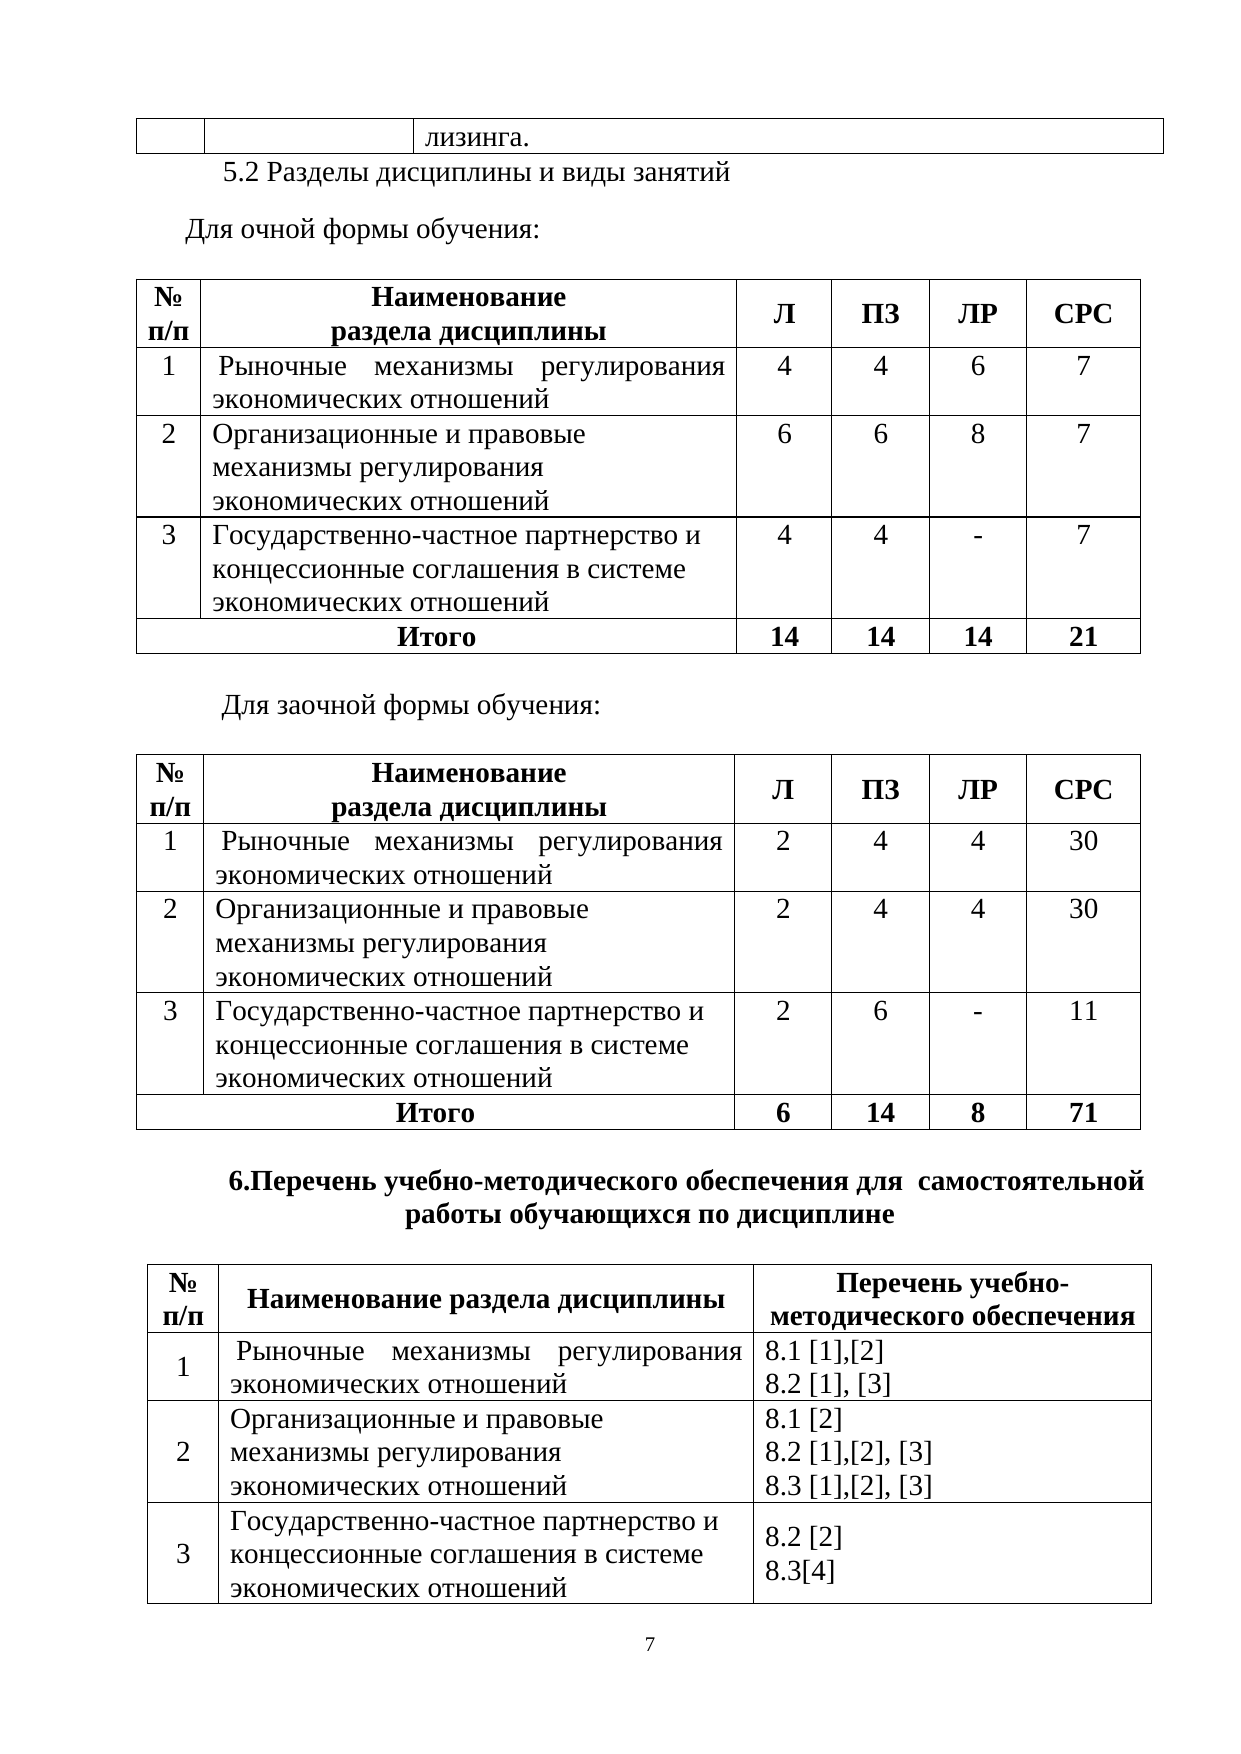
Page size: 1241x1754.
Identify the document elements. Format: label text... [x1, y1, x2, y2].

table_cell 6 [737, 416, 831, 516]
table_header СРС [1027, 755, 1140, 822]
table_cell 4 [930, 892, 1026, 992]
table_header Наименование раздела дисциплины [219, 1265, 753, 1332]
table_cell Государственно-частное партнерство и концессионные соглашения в системе экономических отношений [219, 1503, 753, 1603]
table_cell 30 [1027, 892, 1140, 992]
table_header Наименование раздела дисциплины [204, 755, 734, 822]
table_header № п/п [137, 755, 203, 822]
table_cell Рыночные механизмы регулирования экономических отношений [201, 348, 736, 415]
table_cell 8.2 [2] 8.3[4] [754, 1503, 1151, 1603]
table_header ЛР [930, 755, 1026, 822]
table_cell 4 [930, 824, 1026, 891]
table_cell 3 [137, 518, 200, 618]
table_cell 6 [832, 993, 929, 1094]
table_cell 7 [1027, 416, 1140, 516]
table_cell 8.1 [2] 8.2 [1],[2], [3] 8.3 [1],[2], [3] [754, 1401, 1151, 1502]
text Для заочной формы обучения: [148, 687, 1152, 721]
table_cell 3 [148, 1503, 218, 1603]
table_cell 14 [832, 1095, 929, 1128]
table_cell 6 [735, 1095, 831, 1128]
table_header СРС [1027, 280, 1140, 347]
table_cell 3 [137, 993, 203, 1094]
table_cell 2 [137, 416, 200, 516]
table_header ПЗ [832, 280, 929, 347]
table_cell 6 [832, 416, 929, 516]
table_cell 2 [137, 892, 203, 992]
table_cell 4 [737, 518, 831, 618]
table_cell 1 [148, 1333, 218, 1400]
table_cell Рыночные механизмы регулирования экономических отношений [204, 824, 734, 891]
table_cell 14 [832, 619, 929, 653]
table_cell 14 [930, 619, 1026, 653]
table_cell 8.1 [1],[2] 8.2 [1], [3] [754, 1333, 1151, 1400]
text Для очной формы обучения: [185, 211, 1152, 245]
table_cell 2 [735, 824, 831, 891]
table_cell Государственно-частное партнерство и концессионные соглашения в системе экономических отношений [204, 993, 734, 1094]
table_cell Организационные и правовые механизмы регулирования экономических отношений [219, 1401, 753, 1502]
table_cell 30 [1027, 824, 1140, 891]
table_cell Организационные и правовые механизмы регулирования экономических отношений [204, 892, 734, 992]
table_cell 71 [1027, 1095, 1140, 1128]
table_cell Итого [137, 619, 736, 653]
table_cell 6 [930, 348, 1026, 415]
text 6.Перечень учебно-методического обеспечения для самостоятельной работы обучающихся по дисциплине [148, 1163, 1152, 1230]
table_cell 4 [737, 348, 831, 415]
table_cell 1 [137, 348, 200, 415]
table_header Наименование раздела дисциплины [201, 280, 736, 347]
table_cell 3 [137, 119, 204, 153]
table_header Л [737, 280, 831, 347]
table_cell 4 [832, 892, 929, 992]
table_cell 7 [1027, 348, 1140, 415]
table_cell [205, 119, 413, 153]
text 5.2 Разделы дисциплины и виды занятий [223, 154, 1152, 187]
table_cell - [930, 993, 1026, 1094]
table_cell - [930, 518, 1026, 618]
table_cell 2 [735, 993, 831, 1094]
table_cell Рыночные механизмы регулирования экономических отношений [219, 1333, 753, 1400]
table_header ЛР [930, 280, 1026, 347]
table_cell 4 [832, 518, 929, 618]
table_cell 8 [930, 416, 1026, 516]
table_header Перечень учебно-методического обеспечения [754, 1265, 1151, 1332]
table_cell 1 [137, 824, 203, 891]
table_header № п/п [148, 1265, 218, 1332]
table_header ПЗ [832, 755, 929, 822]
table_cell 2 [735, 892, 831, 992]
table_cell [414, 119, 1163, 153]
table_cell Государственно-частное партнерство и концессионные соглашения в системе экономических отношений [201, 518, 736, 618]
table_cell 4 [832, 348, 929, 415]
table_cell Организационные и правовые механизмы регулирования экономических отношений [201, 416, 736, 516]
table_cell Итого [137, 1095, 734, 1128]
table_header № п/п [137, 280, 200, 347]
table_cell 8 [930, 1095, 1026, 1128]
table_cell 14 [737, 619, 831, 653]
table_cell 7 [1027, 518, 1140, 618]
table_header Л [735, 755, 831, 822]
table_cell 4 [832, 824, 929, 891]
table_cell 11 [1027, 993, 1140, 1094]
table_cell 21 [1027, 619, 1140, 653]
table_cell 2 [148, 1401, 218, 1502]
